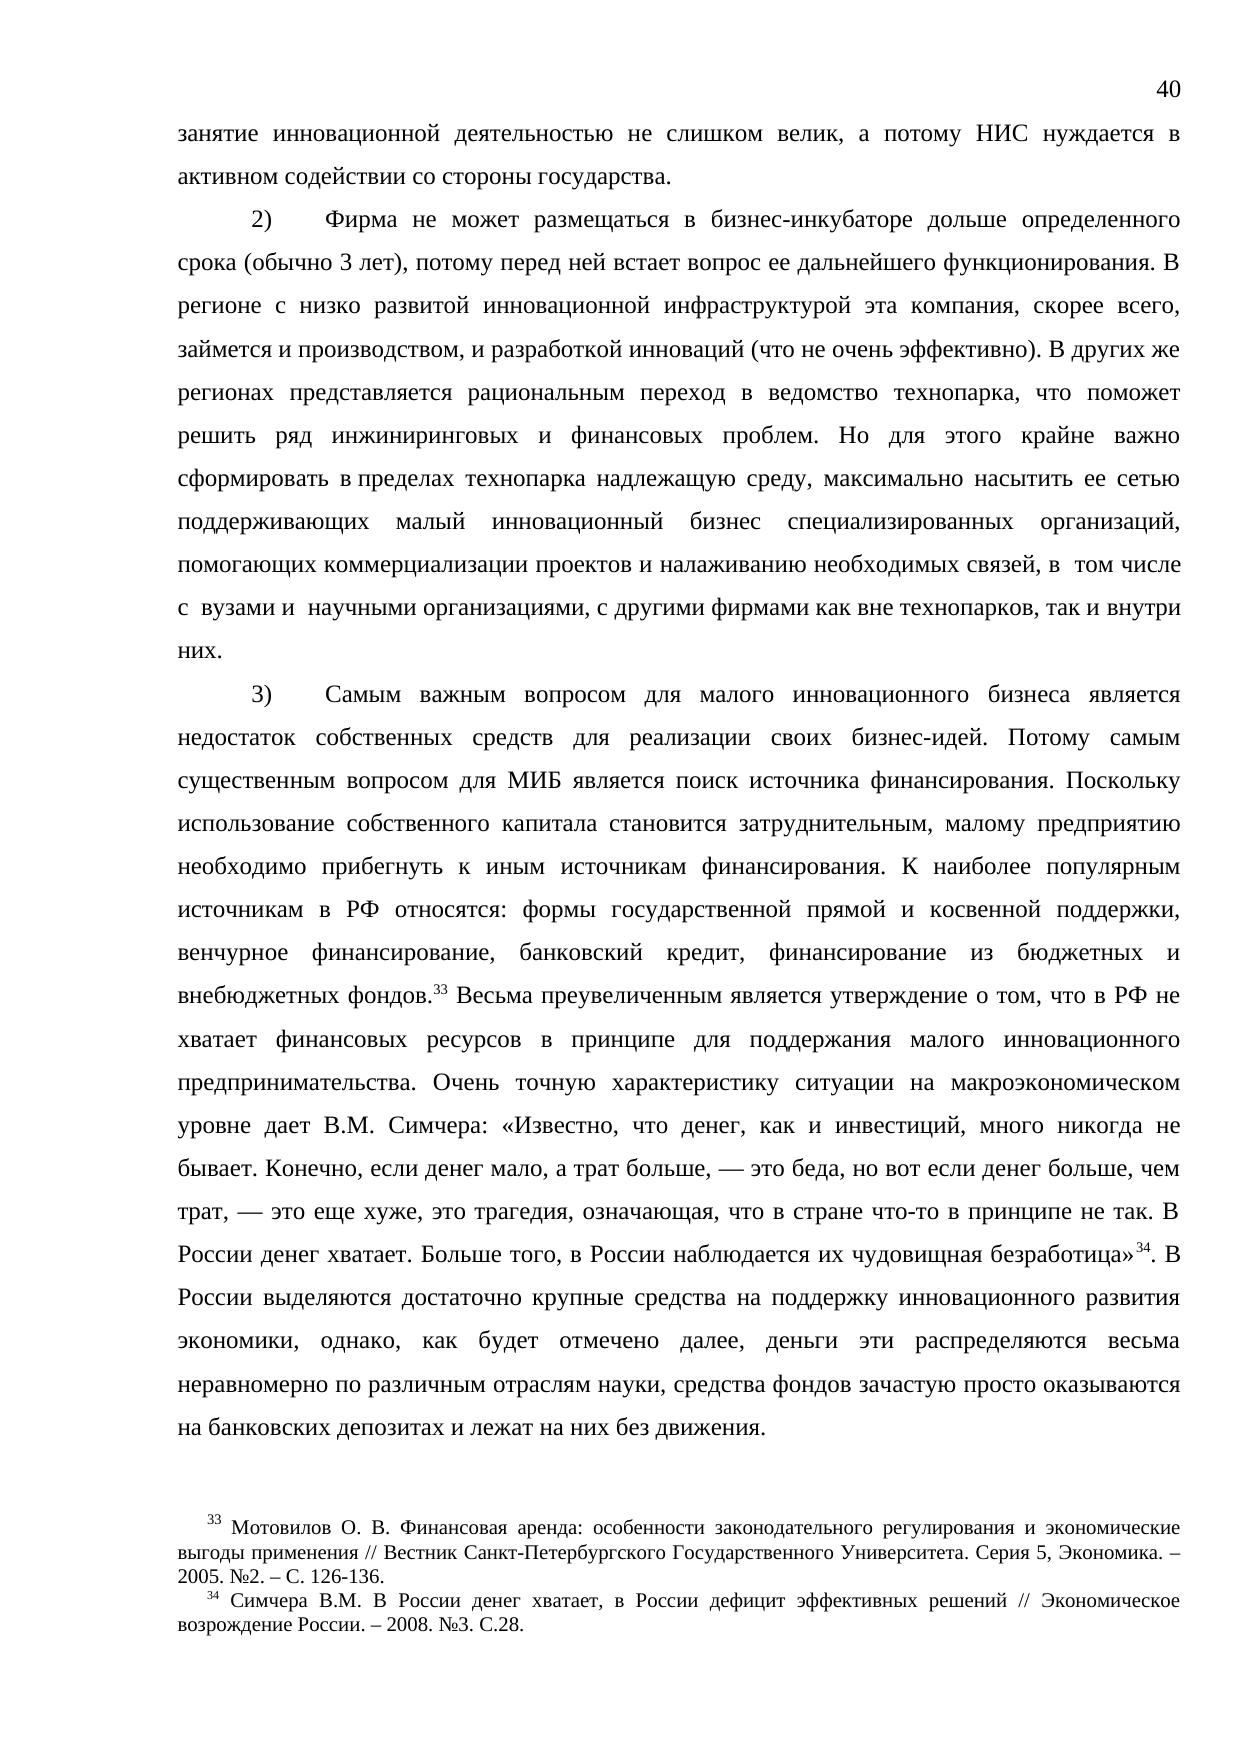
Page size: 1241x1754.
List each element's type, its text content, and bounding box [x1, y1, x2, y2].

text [177, 118, 1181, 190]
list Фирма не может размещаться в бизнес-инкубаторе дольше определенного срока (обычно 3 лет), потому перед ней встает вопрос ее дальнейшего функционирования. В регионе с низко развитой инновационной инфраструктурой эта компания, скорее всего, займется и производством, и разработкой инноваций (что не очень эффективно). В других же регионах представляется рациональным переход в ведомство технопарка, что поможет решить ряд инжиниринговых и финансовых проблем. Но для этого крайне важно сформировать в пределах технопарка надлежащую среду, максимально насытить ее сетью поддерживающих малый инновационный бизнес специализированных организаций, помогающих коммерциализации проектов и налаживанию необходимых связей, в том числе с вузами и научными организациями, с другими фирмами как вне технопарков, так и внутри них. [177, 204, 1181, 664]
list Самым важным вопросом для малого инновационного бизнеса является недостаток собственных средств для реализации своих бизнес-идей. Потому самым существенным вопросом для МИБ является поиск источника финансирования. Поскольку использование собственного капитала становится затруднительным, малому предприятию необходимо прибегнуть к иным источникам финансирования. К наиболее популярным источникам в РФ относятся: формы государственной прямой и косвенной поддержки, венчурное финансирование, банковский кредит, финансирование из бюджетных и внебюджетных фондов. Весьма преувеличенным является утверждение о том, что в РФ не хватает финансовых ресурсов в принципе для поддержания малого инновационного предпринимательства. Очень точную характеристику ситуации на макроэкономическом уровне дает В.М. Симчера: «Известно, что денег, как и инвестиций, много никогда не бывает. Конечно, если денег мало, а трат больше, — это беда, но вот если денег больше, чем трат, — это еще хуже, это трагедия, означающая, что в стране что-то в принципе не так. В России денег хватает. Больше того, в России наблюдается их чудовищная безработица». В России выделяются достаточно крупные средства на поддержку инновационного развития экономики, однако, как будет отмечено далее, деньги эти распределяются весьма неравномерно по различным отраслям науки, средства фондов зачастую просто оказываются на банковских депозитах и лежат на них без движения. [177, 679, 1181, 1441]
